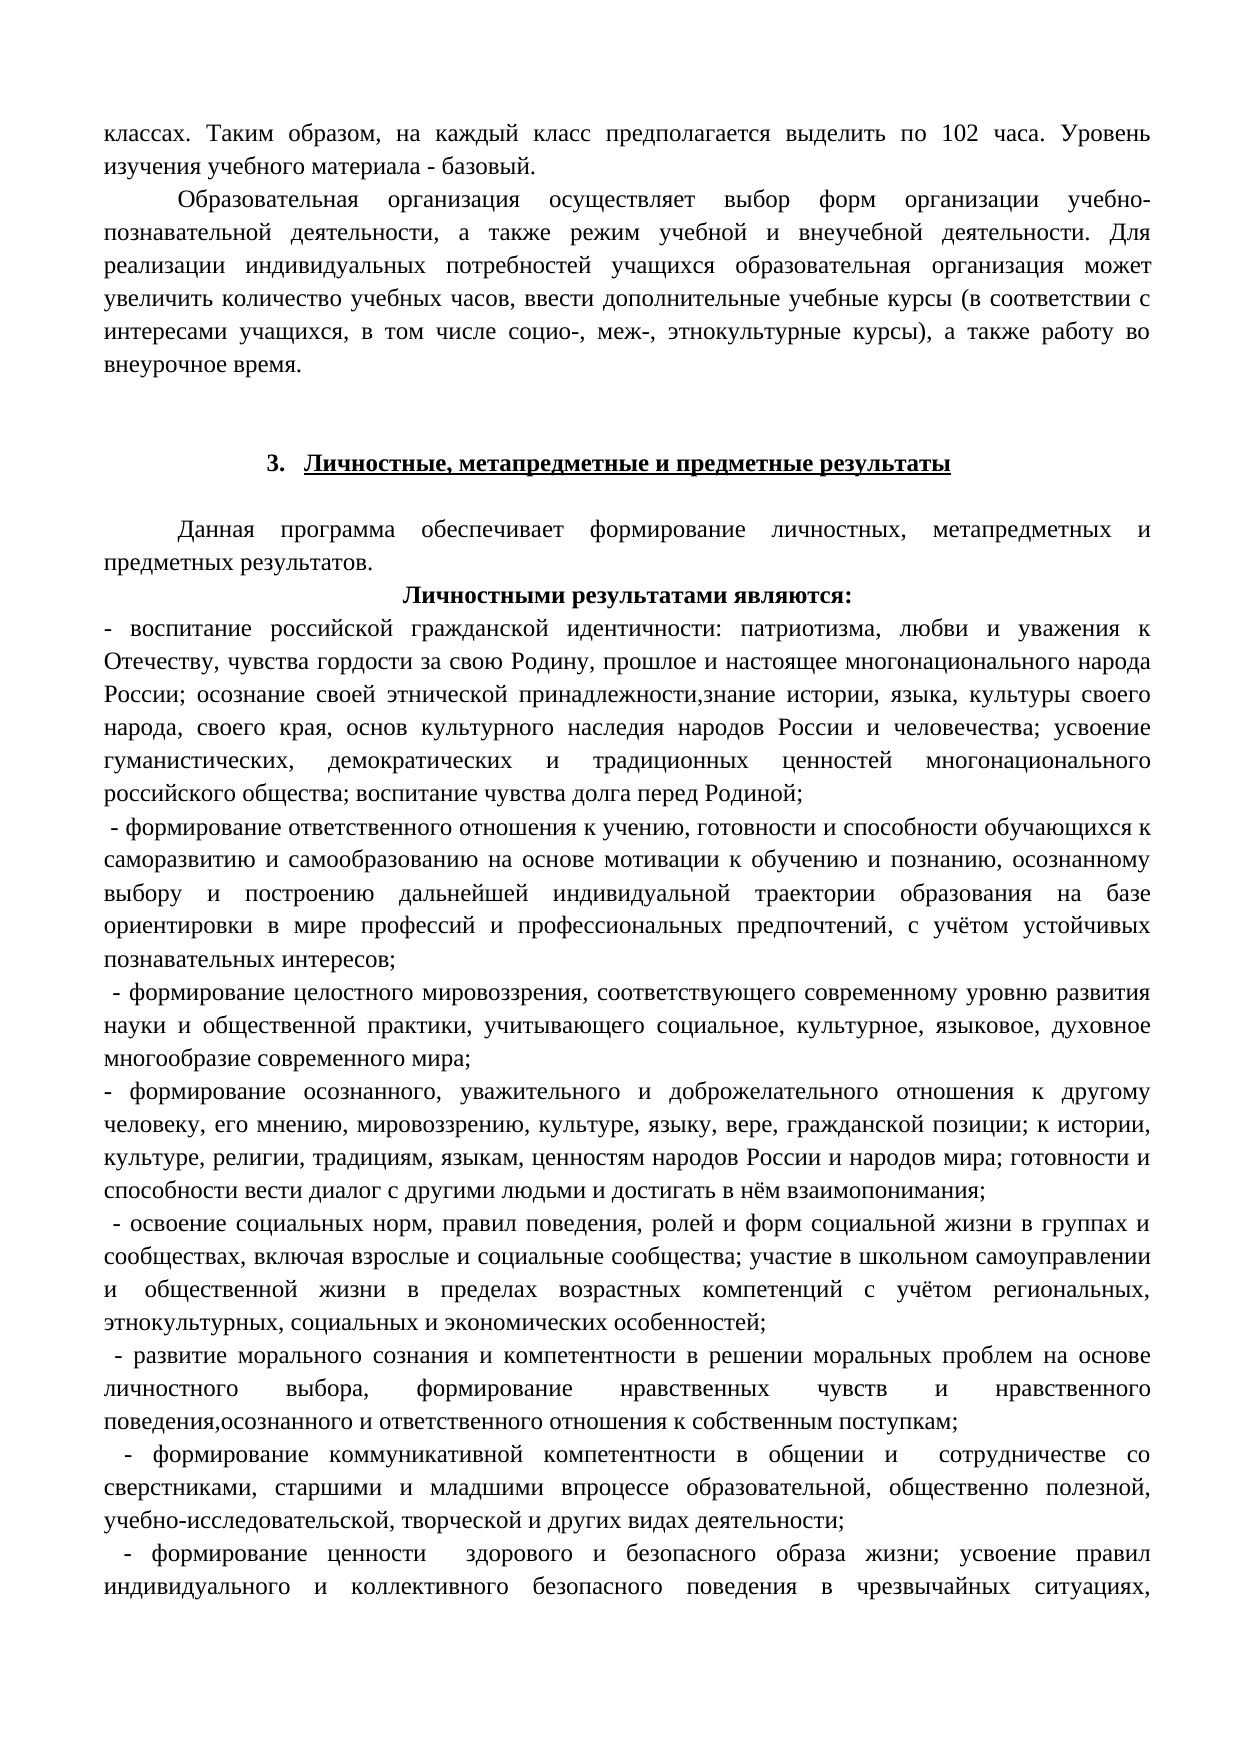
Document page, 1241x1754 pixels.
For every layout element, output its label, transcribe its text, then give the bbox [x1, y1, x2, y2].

text - развитие морального сознания и компетентности в решении моральных проблем на основе личностного выбора, формирование нравственных чувств и нравственного поведения,осознанного и ответственного отношения к собственным поступкам; [103, 1340, 1152, 1435]
text Личностными результатами являются: [103, 580, 1152, 609]
text Данная программа обеспечивает формирование личностных, метапредметных и предметных результатов. [103, 514, 1152, 576]
text Образовательная организация осуществляет выбор форм организации учебно-познавательной деятельности, а также режим учебной и внеучебной деятельности. Для реализации индивидуальных потребностей учащихся образовательная организация может увеличить количество учебных часов, ввести дополнительные учебные курсы (в соответствии с интересами учащихся, в том числе социо-, меж-, этнокультурные курсы), а также работу во внеурочное время. [103, 184, 1152, 378]
text - формирование коммуникативной компетентности в общении и сотрудничестве со сверстниками, старшими и младшими впроцессе образовательной, общественно полезной, учебно-исследовательской, творческой и других видах деятельности; [103, 1439, 1152, 1534]
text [103, 118, 1152, 180]
text - освоение социальных норм, правил поведения, ролей и форм социальной жизни в группах и сообществах, включая взрослые и социальные сообщества; участие в школьном самоуправлении и общественной жизни в пределах возрастных компетенций с учётом региональных, этнокультурных, социальных и экономических особенностей; [103, 1208, 1152, 1336]
text - воспитание российской гражданской идентичности: патриотизма, любви и уважения к Отечеству, чувства гордости за свою Родину, прошлое и настоящее многонационального народа России; осознание своей этнической принадлежности,знание истории, языка, культуры своего народа, своего края, основ культурного наследия народов России и человечества; усвоение гуманистических, демократических и традиционных ценностей многонационального российского общества; воспитание чувства долга перед Родиной; [103, 613, 1152, 807]
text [103, 1538, 1152, 1600]
text - формирование целостного мировоззрения, соответствующего современному уровню развития науки и общественной практики, учитывающего социальное, культурное, языковое, духовное многообразие современного мира; [103, 977, 1152, 1071]
list Личностные, метапредметные и предметные результаты [66, 448, 1152, 477]
text - формирование осознанного, уважительного и доброжелательного отношения к другому человеку, его мнению, мировоззрению, культуре, языку, вере, гражданской позиции; к истории, культуре, религии, традициям, языкам, ценностям народов России и народов мира; готовности и способности вести диалог с другими людьми и достигать в нём взаимопонимания; [103, 1076, 1152, 1203]
text - формирование ответственного отношения к учению, готовности и способности обучающихся к саморазвитию и самообразованию на основе мотивации к обучению и познанию, осознанному выбору и построению дальнейшей индивидуальной траектории образования на базе ориентировки в мире профессий и профессиональных предпочтений, с учётом устойчивых познавательных интересов; [103, 812, 1152, 972]
